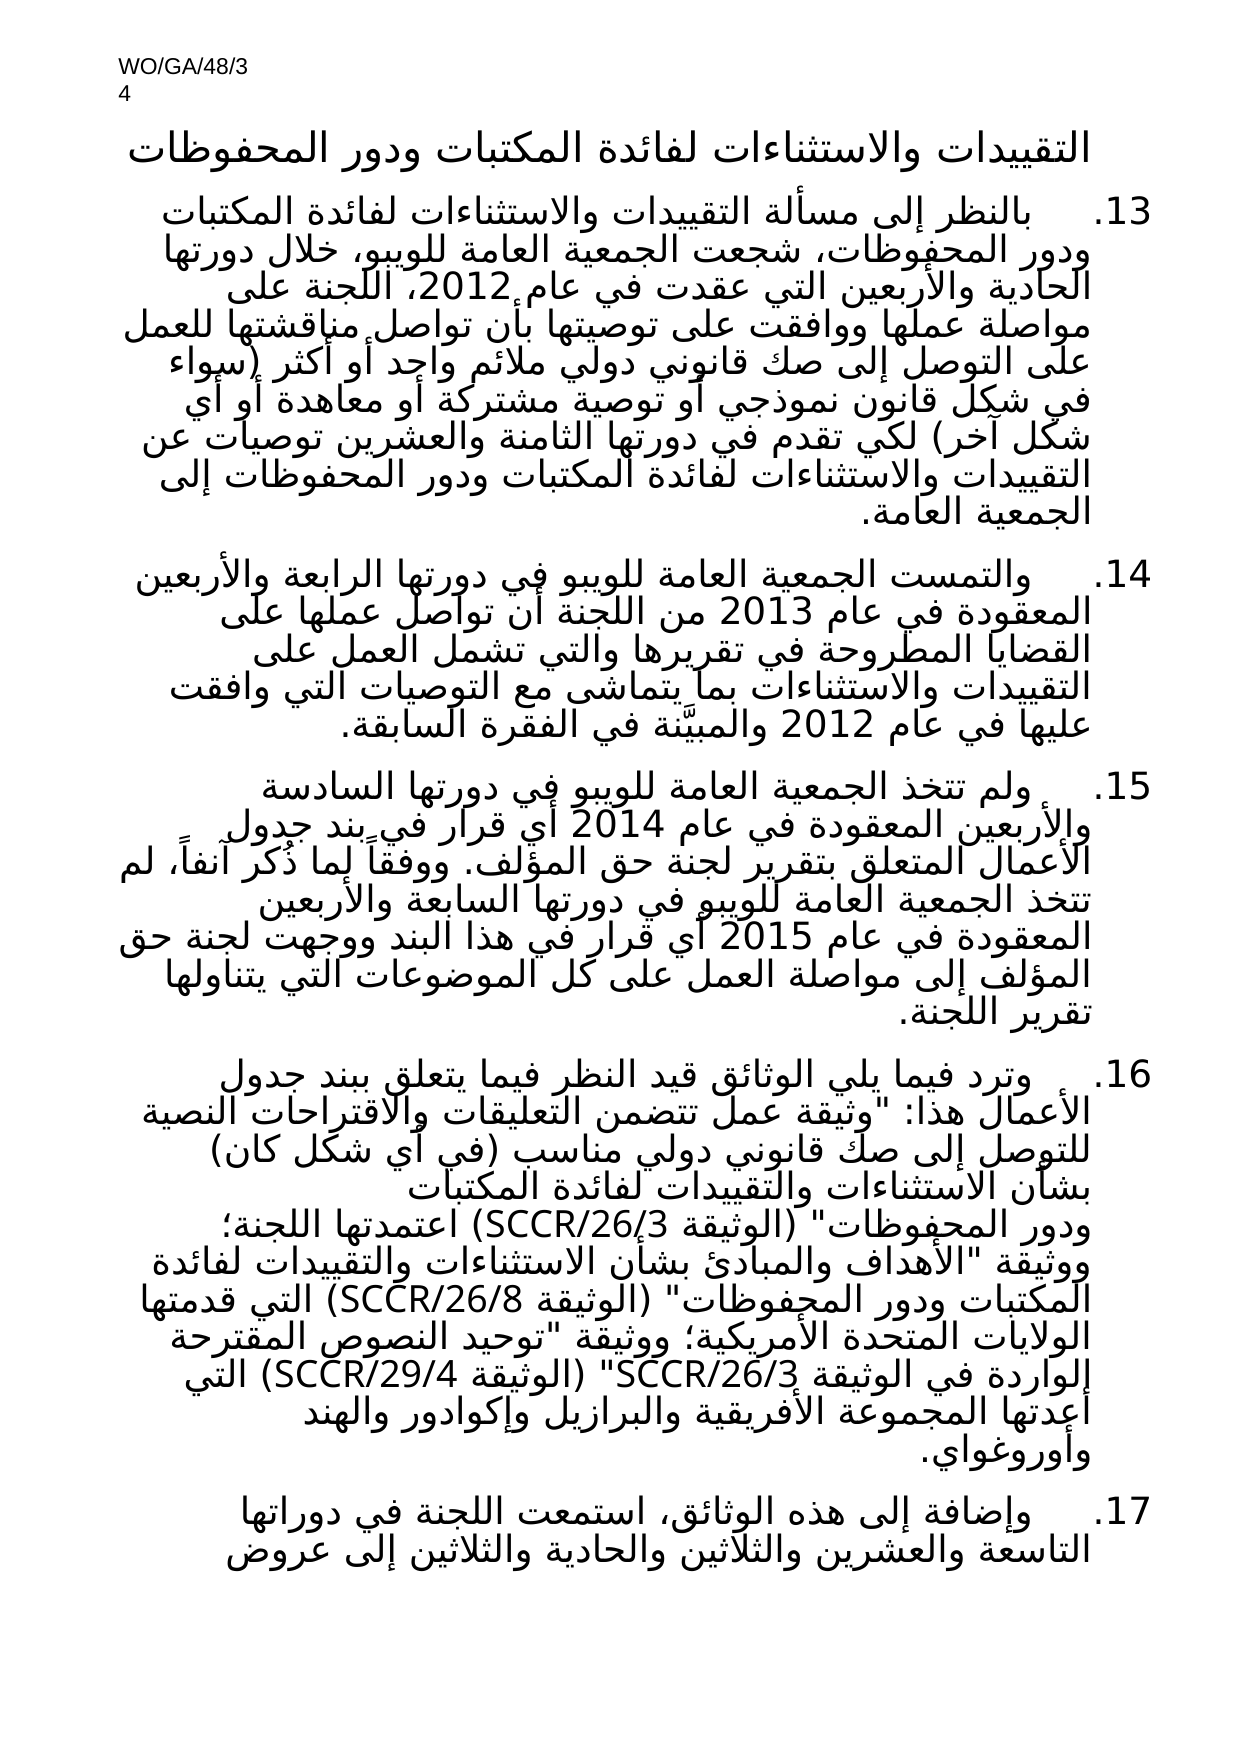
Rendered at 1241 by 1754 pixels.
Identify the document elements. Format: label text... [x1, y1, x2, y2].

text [118, 1495, 1092, 1570]
text والتمست الجمعية العامة للويبو في دورتها الرابعة والأربعين المعقودة في عام 2013 من اللجنة أن تواصل عملها على القضايا المطروحة في تقريرها والتي تشمل العمل على التقييدات والاستثناءات بما يتماشى مع التوصيات التي وافقت عليها في عام 2012 والمبيَّنة في الفقرة السابقة. [118, 557, 1092, 745]
list التقييدات والاستثناءات لفائدة المكتبات ودور المحفوظات [223, 132, 1092, 170]
text وترد فيما يلي الوثائق قيد النظر فيما يتعلق ببند جدول الأعمال هذا: "وثيقة عمل تتضمن التعليقات والاقتراحات النصية للتوصل إلى صك قانوني دولي مناسب (في أي شكل كان) بشأن الاستثناءات والتقييدات لفائدة المكتبات ودور المحفوظات" (الوثيقة SCCR/26/3) اعتمدتها اللجنة؛ ووثيقة "الأهداف والمبادئ بشأن الاستثناءات والتقييدات لفائدة المكتبات ودور المحفوظات" (الوثيقة ‎SCCR/26/8‏) التي قدمتها الولايات المتحدة الأمريكية؛ ووثيقة "توحيد النصوص المقترحة الواردة في الوثيقة ‎SCCR/26/3" (الوثيقة SCCR/29/4) ‏التي أعدتها المجموعة الأفريقية والبرازيل وإكوادور والهند وأوروغواي. [118, 1057, 1092, 1470]
text ولم تتخذ الجمعية العامة للويبو في دورتها السادسة والأربعين المعقودة في عام 2014 أي قرار في بند جدول الأعمال المتعلق بتقرير لجنة حق المؤلف. ووفقاً لما ذُكر آنفاً، لم تتخذ الجمعية العامة للويبو في دورتها السابعة والأربعين المعقودة في عام 2015 أي قرار في هذا البند ووجهت لجنة حق المؤلف إلى مواصلة العمل على كل الموضوعات التي يتناولها تقرير اللجنة. [118, 770, 1092, 1032]
text بالنظر إلى مسألة التقييدات والاستثناءات لفائدة المكتبات ودور المحفوظات، شجعت الجمعية العامة للويبو، خلال دورتها الحادية والأربعين التي عقدت في عام 2012، اللجنة على مواصلة عملها ووافقت على توصيتها بأن تواصل مناقشتها للعمل على التوصل إلى صك قانوني دولي ملائم واحد أو أكثر (سواء في شكل قانون نموذجي أو توصية مشتركة أو معاهدة أو أي شكل آخر) لكي تقدم في دورتها الثامنة والعشرين توصيات عن التقييدات والاستثناءات لفائدة المكتبات ودور المحفوظات إلى الجمعية العامة. [118, 195, 1092, 532]
list التقييدات والاستثناءات لفائدة المكتبات ودور المحفوظات [118, 132, 311, 170]
